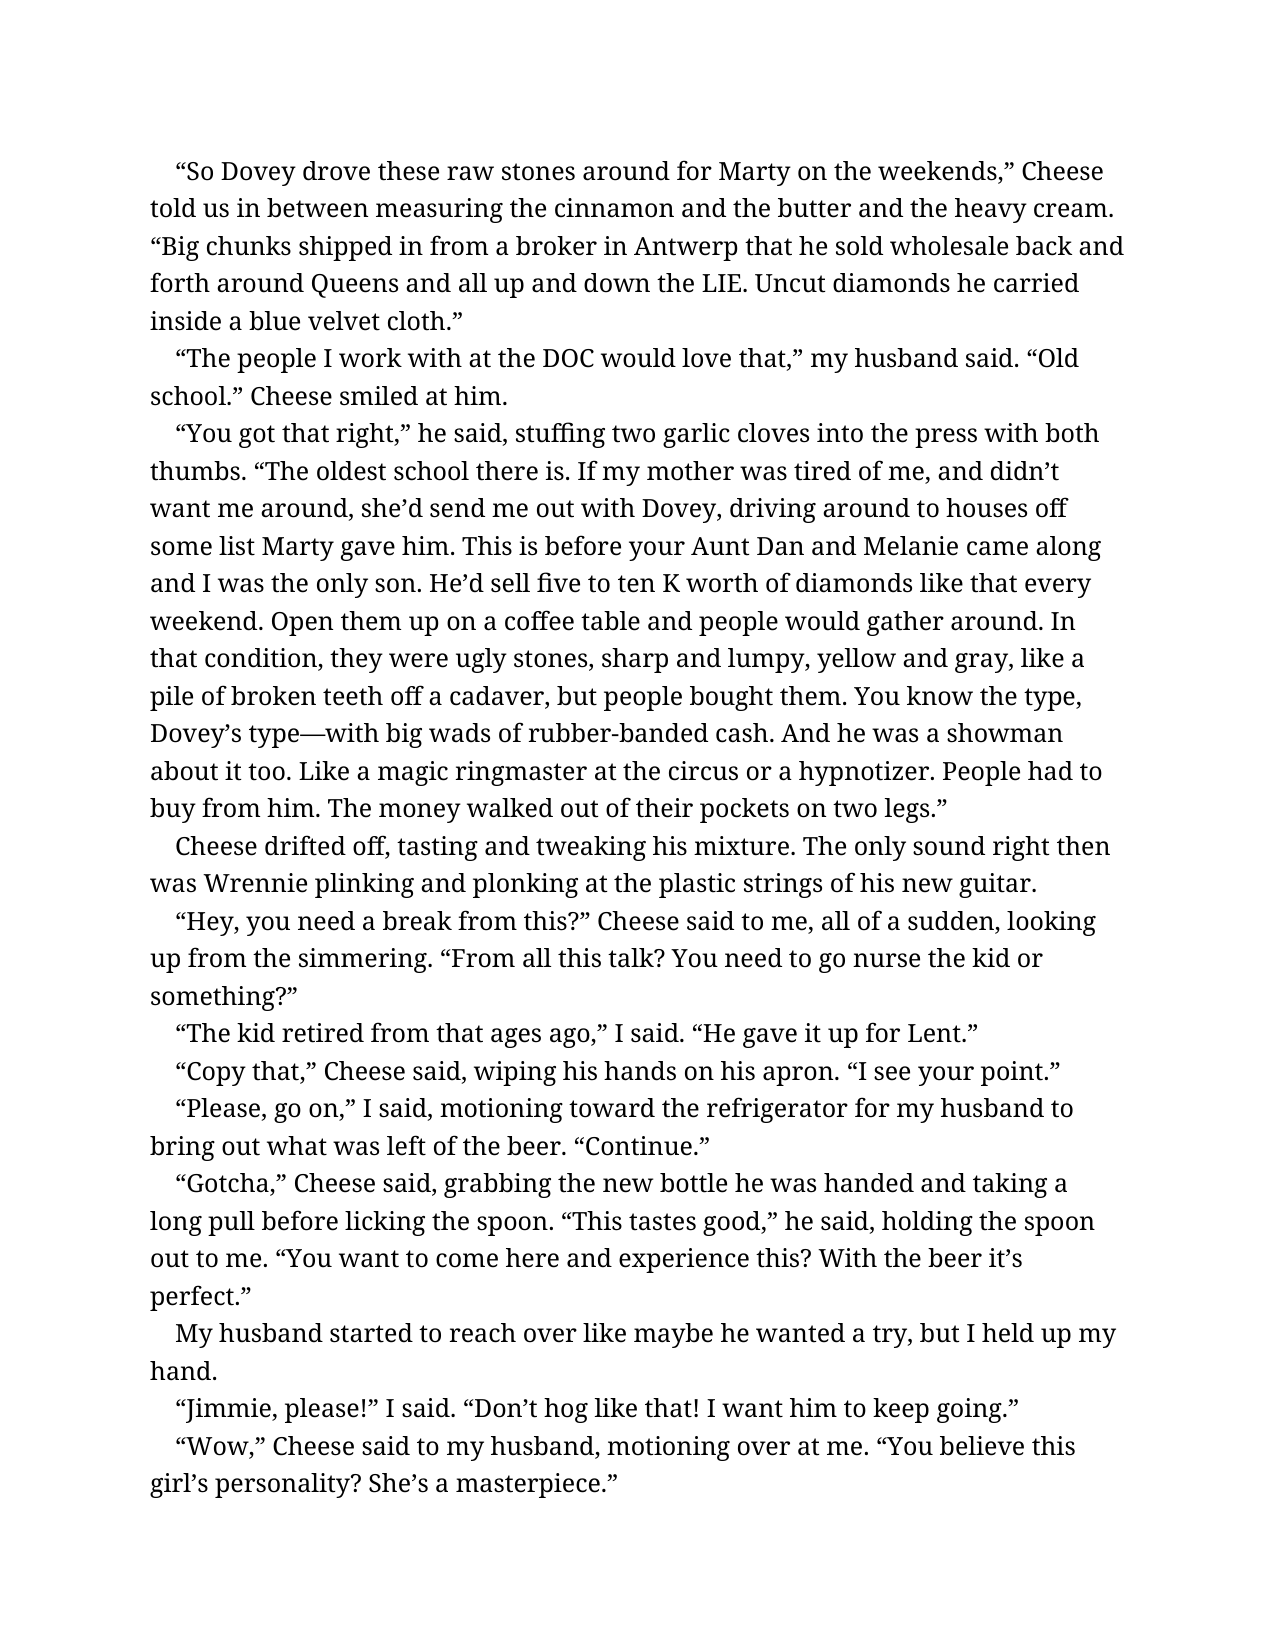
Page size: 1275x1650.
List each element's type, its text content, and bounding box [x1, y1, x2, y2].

text “Wow,” Cheese said to my husband, motioning over at me. “You believe this girl’s personality? She’s a masterpiece.” [150, 1425, 1125, 1500]
text “The people I work with at the DOC would love that,” my husband said. “Old school.” Cheese smiled at him. [150, 337, 1125, 412]
text “Jimmie, please!” I said. “Don’t hog like that! I want him to keep going.” [150, 1387, 1125, 1425]
text My husband started to reach over like maybe he wanted a try, but I held up my hand. [150, 1312, 1125, 1387]
text “So Dovey drove these raw stones around for Marty on the weekends,” Cheese told us in between measuring the cinnamon and the butter and the heavy cream. “Big chunks shipped in from a broker in Antwerp that he sold wholesale back and forth around Queens and all up and down the LIE. Uncut diamonds he carried inside a blue velvet cloth.” [150, 150, 1125, 337]
text “The kid retired from that ages ago,” I said. “He gave it up for Lent.” [150, 1012, 1125, 1050]
text Cheese drifted off, tasting and tweaking his mixture. The only sound right then was Wrennie plinking and plonking at the plastic strings of his new guitar. [150, 825, 1125, 900]
text “Please, go on,” I said, motioning toward the refrigerator for my husband to bring out what was left of the beer. “Continue.” [150, 1087, 1125, 1162]
text “Gotcha,” Cheese said, grabbing the new bottle he was handed and taking a long pull before licking the spoon. “This tastes good,” he said, holding the spoon out to me. “You want to come here and experience this? With the beer it’s perfect.” [150, 1162, 1125, 1312]
text “Copy that,” Cheese said, wiping his hands on his apron. “I see your point.” [150, 1050, 1125, 1087]
text “Hey, you need a break from this?” Cheese said to me, all of a sudden, looking up from the simmering. “From all this talk? You need to go nurse the kid or something?” [150, 900, 1125, 1012]
text “You got that right,” he said, stuffing two garlic cloves into the press with both thumbs. “The oldest school there is. If my mother was tired of me, and didn’t want me around, she’d send me out with Dovey, driving around to houses off some list Marty gave him. This is before your Aunt Dan and Melanie came along and I was the only son. He’d sell five to ten K worth of diamonds like that every weekend. Open them up on a coffee table and people would gather around. In that condition, they were ugly stones, sharp and lumpy, yellow and gray, like a pile of broken teeth off a cadaver, but people bought them. You know the type, Dovey’s type—with big wads of rubber-banded cash. And he was a showman about it too. Like a magic ringmaster at the circus or a hypnotizer. People had to buy from him. The money walked out of their pockets on two legs.” [150, 412, 1125, 825]
